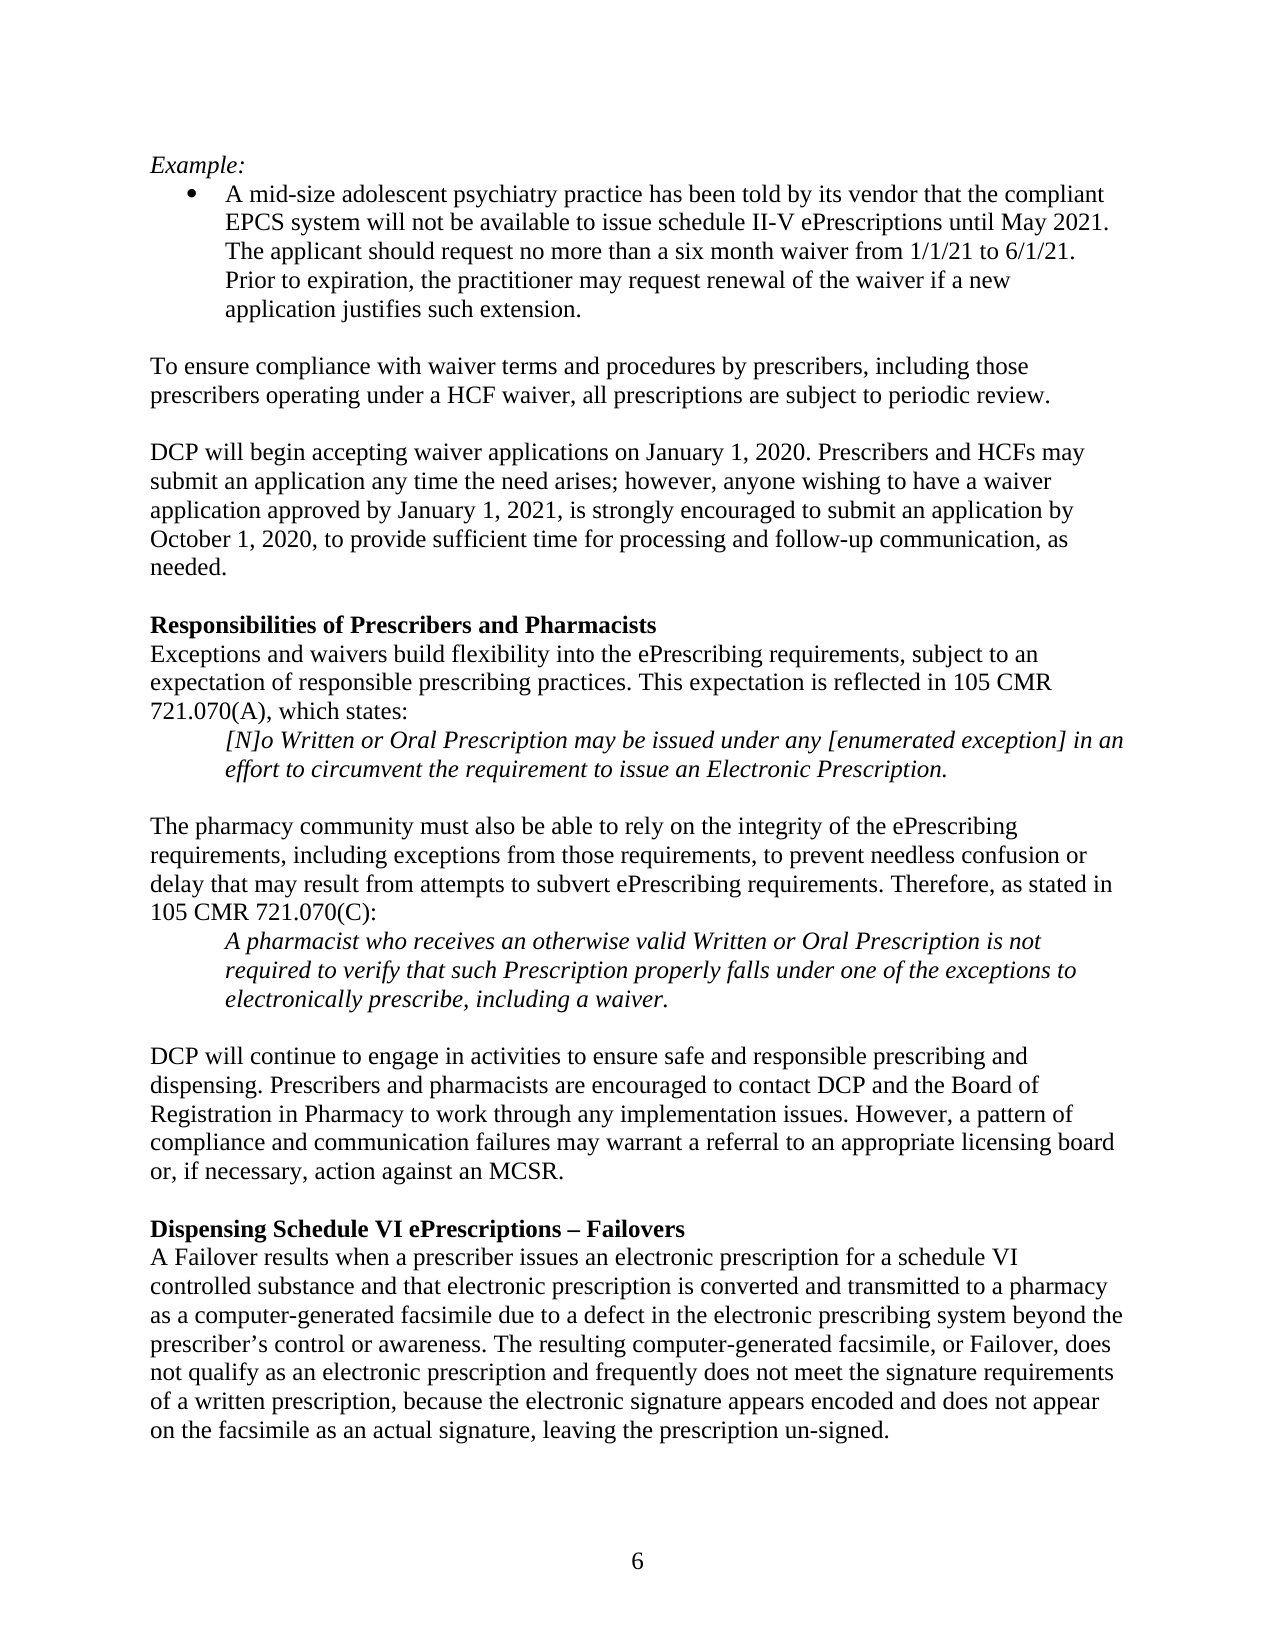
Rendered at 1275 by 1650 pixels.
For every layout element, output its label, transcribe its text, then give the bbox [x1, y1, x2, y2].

text Example: [150, 150, 1125, 179]
text A Failover results when a prescriber issues an electronic prescription for a schedule VI controlled substance and that electronic prescription is converted and transmitted to a pharmacy as a computer-generated facsimile due to a defect in the electronic prescribing system beyond the prescriber’s control or awareness. The resulting computer-generated facsimile, or Failover, does not qualify as an electronic prescription and frequently does not meet the signature requirements of a written prescription, because the electronic signature appears encoded and does not appear on the facsimile as an actual signature, leaving the prescription un-signed. [150, 1242, 1125, 1444]
text Dispensing Schedule VI ePrescriptions – Failovers [150, 1214, 1125, 1242]
text The pharmacy community must also be able to rely on the integrity of the ePrescribing requirements, including exceptions from those requirements, to prevent needless confusion or delay that may result from attempts to subvert ePrescribing requirements. Therefore, as stated in 105 CMR 721.070(C): [150, 811, 1125, 926]
text [N]o Written or Oral Prescription may be issued under any [enumerated exception] in an effort to circumvent the requirement to issue an Electronic Prescription. [225, 725, 1125, 782]
text DCP will begin accepting waiver applications on January 1, 2020. Prescribers and HCFs may submit an application any time the need arises; however, anyone wishing to have a waiver application approved by January 1, 2021, is strongly encouraged to submit an application by October 1, 2020, to provide sufficient time for processing and follow-up communication, as needed. [150, 437, 1125, 581]
text To ensure compliance with waiver terms and procedures by prescribers, including those prescribers operating under a HCF waiver, all prescriptions are subject to periodic review. [150, 351, 1125, 409]
text DCP will continue to engage in activities to ensure safe and responsible prescribing and dispensing. Prescribers and pharmacists are encouraged to contact DCP and the Board of Registration in Pharmacy to work through any implementation issues. However, a pattern of compliance and communication failures may warrant a referral to an appropriate licensing board or, if necessary, action against an MCSR. [150, 1041, 1125, 1185]
list A mid-size adolescent psychiatry practice has been told by its vendor that the compliant EPCS system will not be available to issue schedule II-V ePrescriptions until May 2021. The applicant should request no more than a six month waiver from 1/1/21 to 6/1/21. Prior to expiration, the practitioner may request renewal of the waiver if a new application justifies such extension. [187, 179, 1125, 322]
text Responsibilities of Prescribers and Pharmacists [150, 610, 1125, 639]
text Exceptions and waivers build flexibility into the ePrescribing requirements, subject to an expectation of responsible prescribing practices. This expectation is reflected in 105 CMR 721.070(A), which states: [150, 639, 1125, 725]
text A pharmacist who receives an otherwise valid Written or Oral Prescription is not required to verify that such Prescription properly falls under one of the exceptions to electronically prescribe, including a waiver. [225, 926, 1125, 1012]
